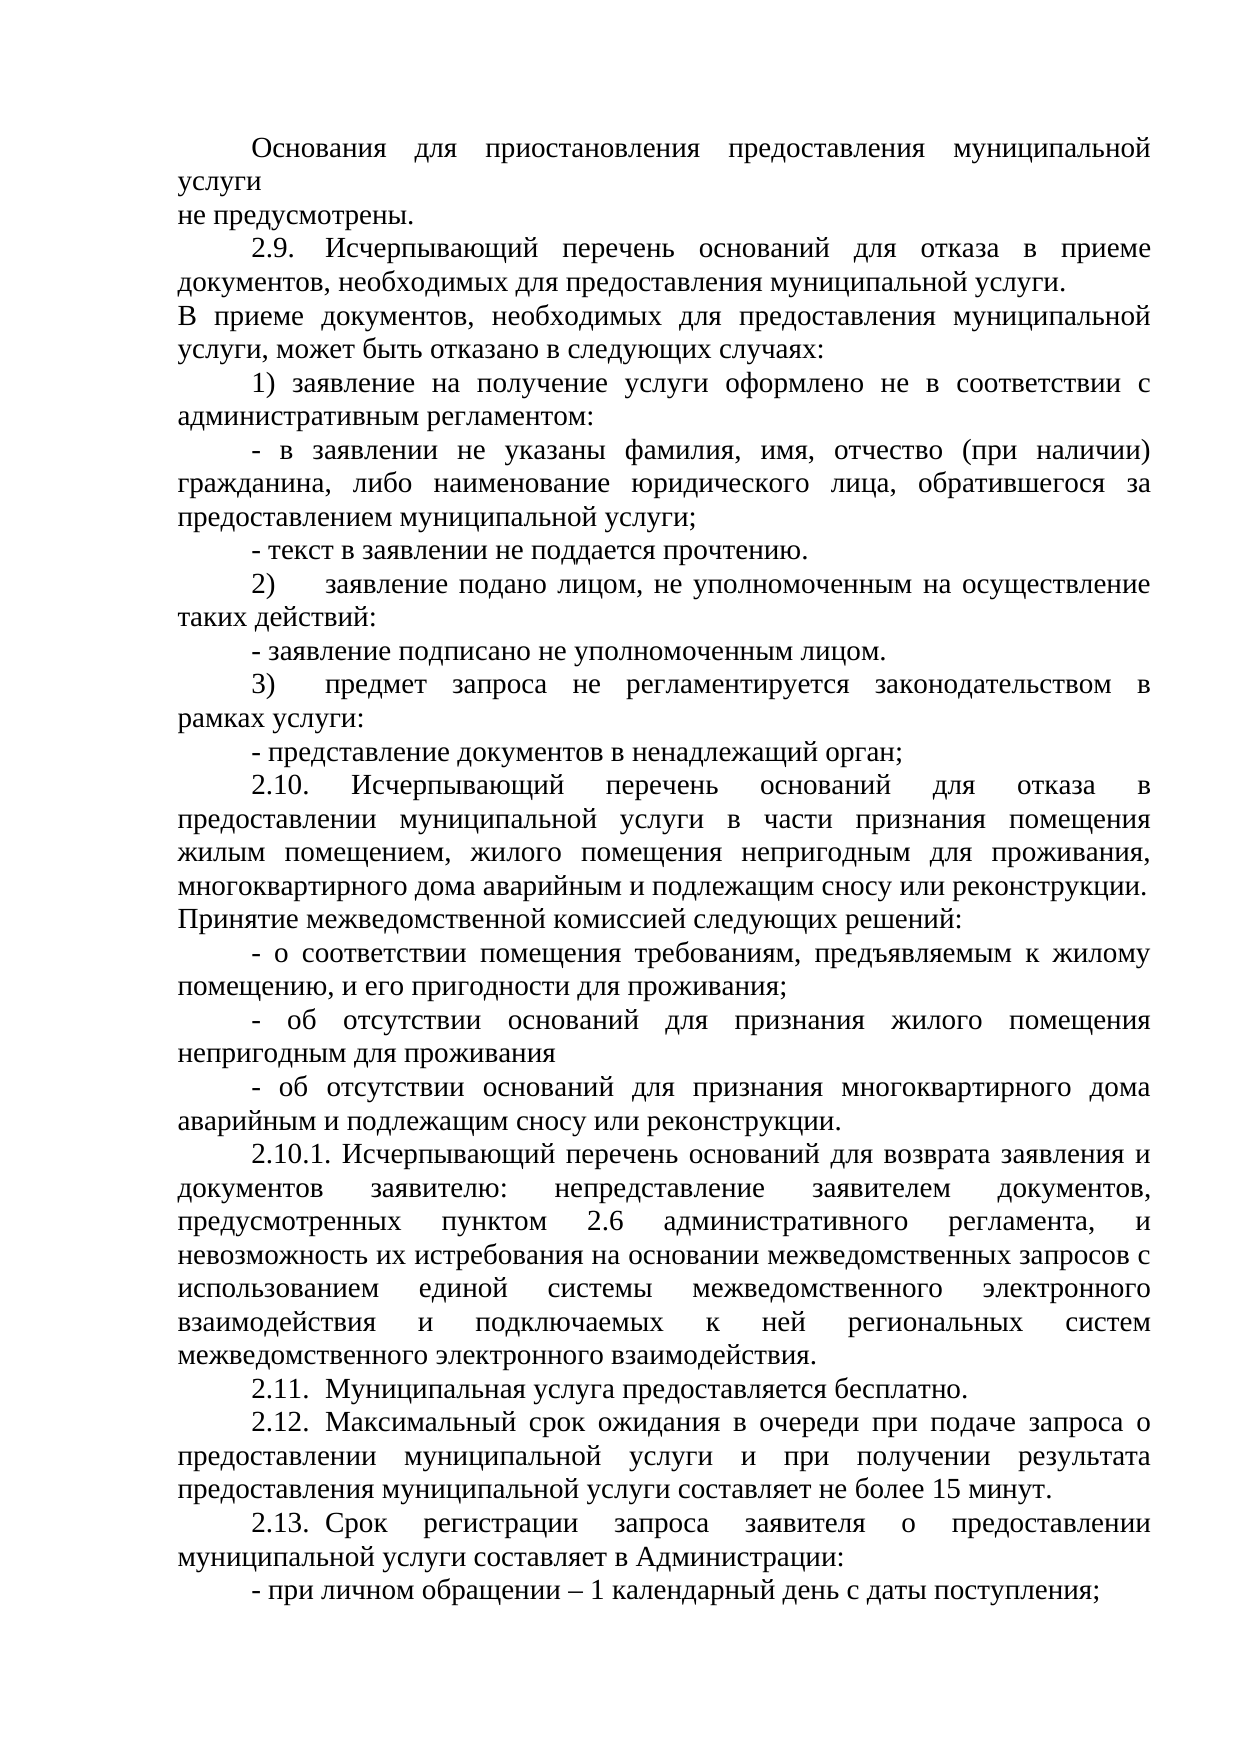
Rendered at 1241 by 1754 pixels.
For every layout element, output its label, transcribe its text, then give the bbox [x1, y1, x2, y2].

text 1) заявление на получение услуги оформлено не в соответствии с административным регламентом: [177, 365, 1152, 432]
text 2.9. Исчерпывающий перечень оснований для отказа в приеме документов, необходимых для предоставления муниципальной услуги. [177, 231, 1152, 298]
text 3) предмет запроса не регламентируется законодательством в рамках услуги: [177, 667, 1152, 734]
text - об отсутствии оснований для признания жилого помещения непригодным для проживания [177, 1002, 1152, 1069]
text Принятие межведомственной комиссией следующих решений: [177, 901, 1152, 935]
text 2.10.1. Исчерпывающий перечень оснований для возврата заявления и документов заявителю: непредставление заявителем документов, предусмотренных пунктом 2.6 административного регламента, и невозможность их истребования на основании межведомственных запросов с использованием единой системы межведомственного электронного взаимодействия и подключаемых к ней региональных систем межведомственного электронного взаимодействия. [177, 1136, 1152, 1371]
text - заявление подписано не уполномоченным лицом. [177, 633, 1152, 667]
text 2.12. Максимальный срок ожидания в очереди при подаче запроса о предоставлении муниципальной услуги и при получении результата предоставления муниципальной услуги составляет не более 15 минут. [177, 1404, 1152, 1505]
text В приеме документов, необходимых для предоставления муниципальной услуги, может быть отказано в следующих случаях: [177, 298, 1152, 365]
text - о соответствии помещения требованиям, предъявляемым к жилому помещению, и его пригодности для проживания; [177, 935, 1152, 1002]
text - в заявлении не указаны фамилия, имя, отчество (при наличии) гражданина, либо наименование юридического лица, обратившегося за предоставлением муниципальной услуги; [177, 432, 1152, 532]
text - представление документов в ненадлежащий орган; [177, 734, 1152, 767]
text Основания для приостановления предоставления муниципальной услуги [177, 130, 1152, 197]
text - об отсутствии оснований для признания многоквартирного дома аварийным и подлежащим сносу или реконструкции. [177, 1069, 1152, 1136]
text не предусмотрены. [177, 197, 1152, 231]
text 2.11. Муниципальная услуга предоставляется бесплатно. [177, 1371, 1152, 1404]
text - текст в заявлении не поддается прочтению. [177, 532, 1152, 566]
text 2.13. Срок регистрации запроса заявителя о предоставлении муниципальной услуги составляет в Администрации: [177, 1505, 1152, 1572]
text - при личном обращении – 1 календарный день с даты поступления; [177, 1572, 1152, 1606]
text 2.10. Исчерпывающий перечень оснований для отказа в предоставлении муниципальной услуги в части признания помещения жилым помещением, жилого помещения непригодным для проживания, многоквартирного дома аварийным и подлежащим сносу или реконструкции. [177, 767, 1152, 901]
text 2) заявление подано лицом, не уполномоченным на осуществление таких действий: [177, 566, 1152, 633]
